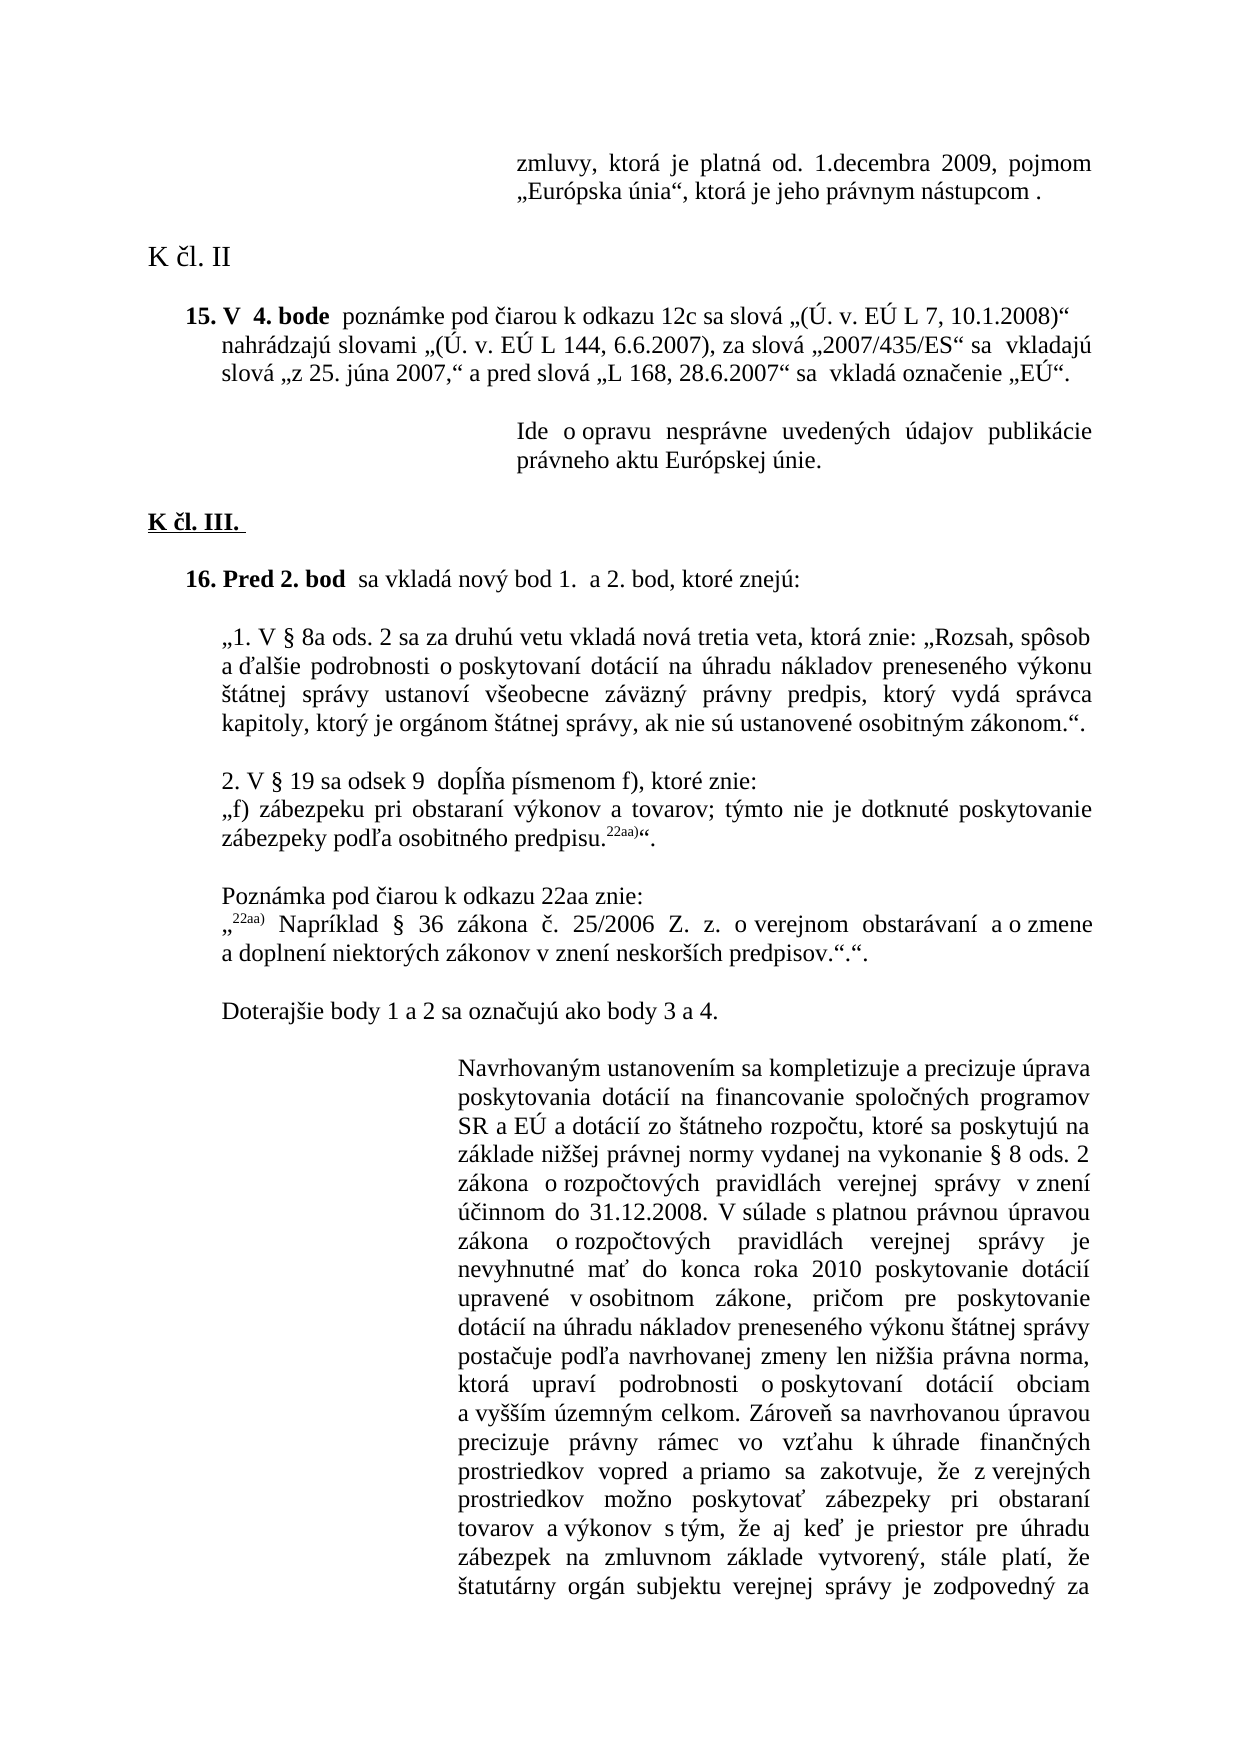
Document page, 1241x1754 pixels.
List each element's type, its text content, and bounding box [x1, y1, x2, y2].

text K čl. II [148, 239, 1093, 272]
text nahrádzajú slovami „(Ú. v. EÚ L 144, 6.6.2007), za slová „2007/435/ES“ sa vkladajú slová „z 25. júna 2007,“ a pred slová „L 168, 28.6.2007“ sa vkladá označenie „EÚ“. [221, 330, 1093, 387]
text 2. V § 19 sa odsek 9 dopĺňa písmenom f), ktoré znie: [221, 766, 1093, 794]
list V 4. bode poznámke pod čiarou k odkazu 12c sa slová „(Ú. v. EÚ L 7, 10.1.2008)“ [185, 301, 1093, 330]
text „f) zábezpeku pri obstaraní výkonov a tovarov; týmto nie je dotknuté poytovanie zábezpeky podľa osobitného predpisu.22aa)“. [221, 794, 1093, 852]
text Doterajšie body 1 a 2 sa označujú ako body 3 a 4. [221, 996, 1093, 1024]
text „1. V § 8a ods. 2 sa za druhú vetu vkladá nová tretia veta, ktorá znie: „Rozsah, spôsob a ďalšie podrobnosti o poytovaní dotácií na úhradu nákladov preneseného výkonu štátnej správy ustanoví všeobecne záväzný právny predpis, ktorý vydá správca kapitoly, ktorý je orgánom štátnej správy, ak nie sú ustanovené osobitným zákonom.“. [221, 622, 1093, 737]
text Ide o opravu nesprávne uvedených údajov publikácie právneho aktu Európej únie. [516, 416, 1093, 473]
list Pred 2. bod sa vkladá nový bod 1. a 2. bod, ktoré znejú: [185, 564, 1093, 593]
text Poznámka pod čiarou k odkazu 22aa znie: [221, 881, 1093, 909]
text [458, 1053, 1090, 1599]
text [516, 148, 1093, 205]
text K čl. III. [148, 507, 1093, 536]
text „22aa) Napríklad § 36 zákona č. 25/2006 Z. z. o verejnom obstarávaní a o zmene a doplnení niektorých zákonov v znení neorších predpisov.“.“. [221, 909, 1093, 967]
